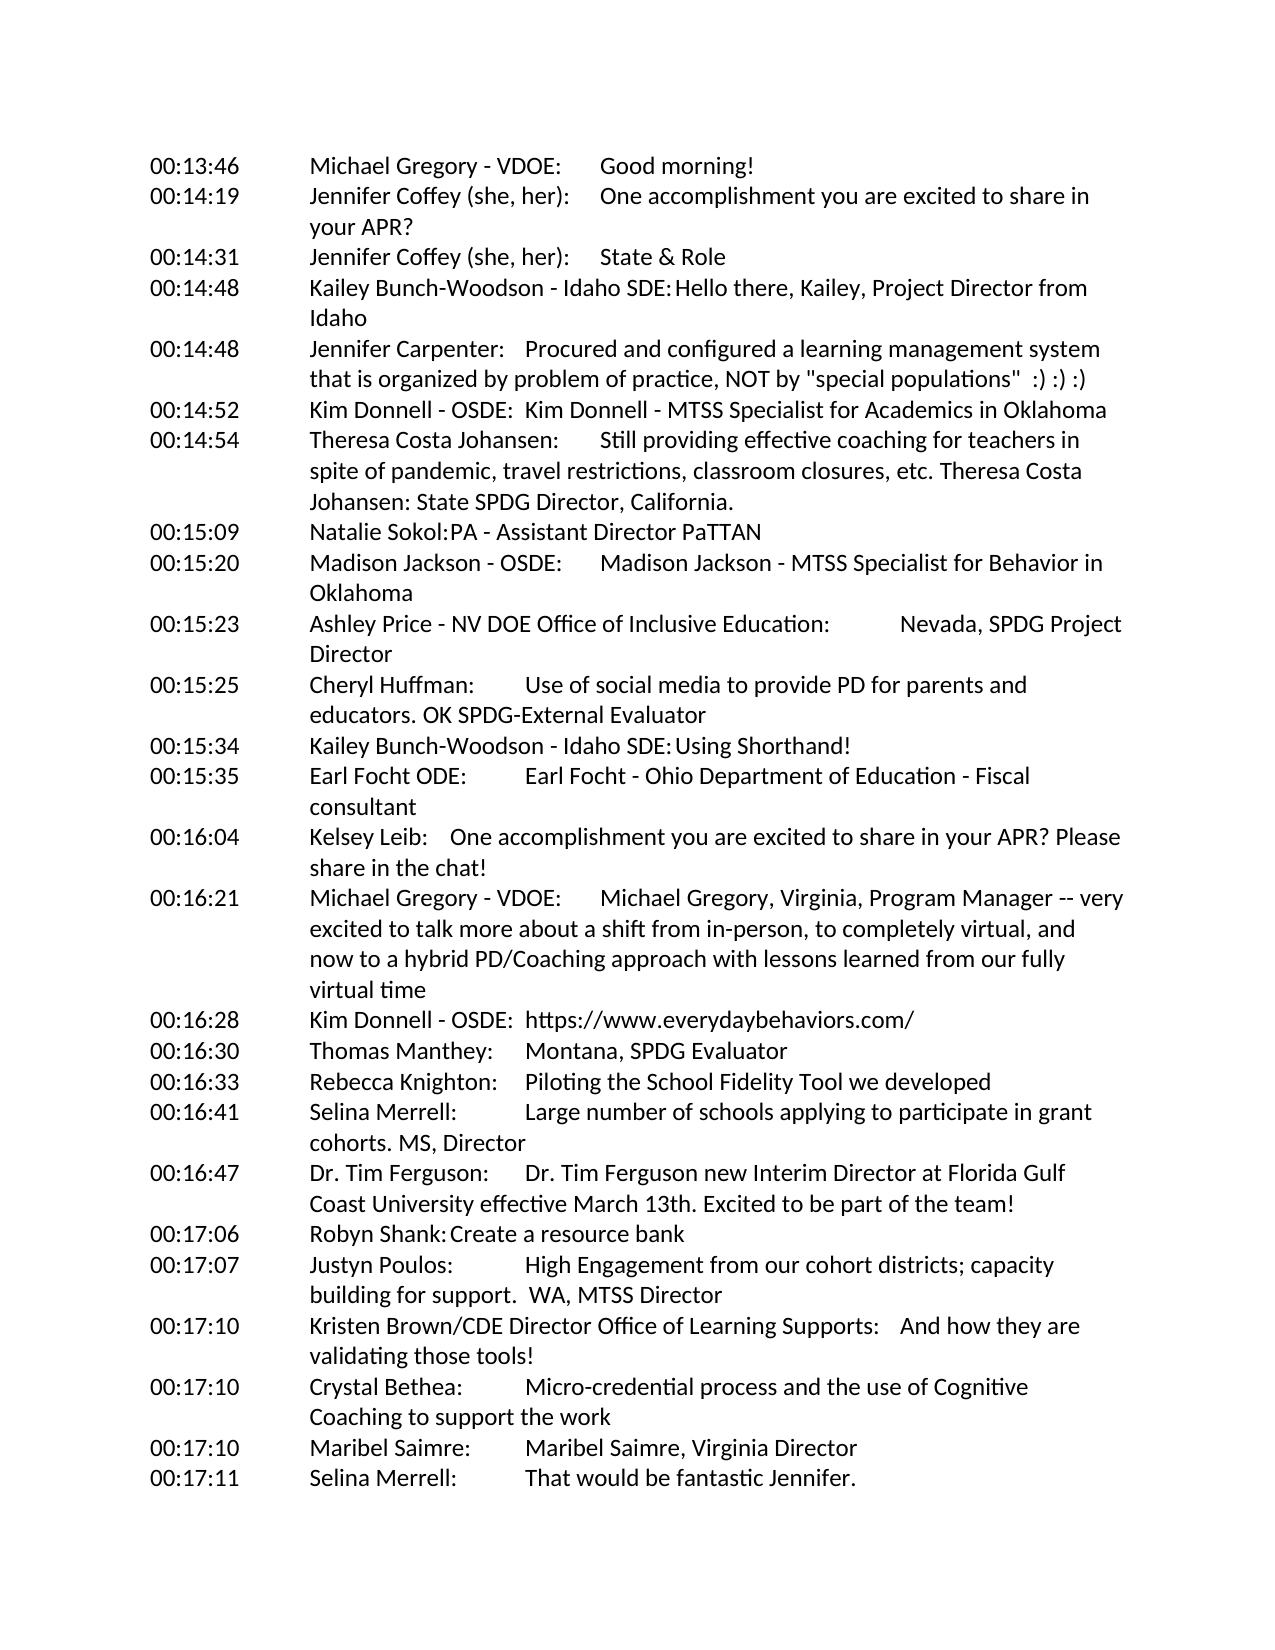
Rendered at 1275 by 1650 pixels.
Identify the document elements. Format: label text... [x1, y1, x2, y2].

text 00:14:48 Jennifer Carpenter: Procured and configured a learning management system that is organized by problem of practice, NOT by "special populations" :) :) :) [150, 333, 1125, 394]
text 00:15:35 Earl Focht ODE: Earl Focht - Ohio Department of Education - Fiscal consultant [150, 760, 1125, 821]
text 00:16:28 Kim Donnell - OSDE: https://www.everydaybehaviors.com/ [150, 1004, 1125, 1035]
text 00:17:10 Maribel Saimre: Maribel Saimre, Virginia Director [150, 1432, 1125, 1462]
text 00:16:33 Rebecca Knighton: Piloting the School Fidelity Tool we developed [150, 1066, 1125, 1096]
text 00:16:41 Selina Merrell: Large number of schools applying to participate in grant cohorts. MS, Director [150, 1096, 1125, 1157]
text 00:14:54 Theresa Costa Johansen: Still providing effective coaching for teachers in spite of pandemic, travel restrictions, classroom closures, etc. Theresa Costa Johansen: State SPDG Director, California. [150, 425, 1125, 516]
text 00:14:31 Jennifer Coffey (she, her): State & Role [150, 242, 1125, 272]
text 00:15:20 Madison Jackson - OSDE: Madison Jackson - MTSS Specialist for Behavior in Oklahoma [150, 547, 1125, 608]
text 00:14:48 Kailey Bunch-Woodson - Idaho SDE: Hello there, Kailey, Project Director from Idaho [150, 272, 1125, 333]
text 00:16:21 Michael Gregory - VDOE: Michael Gregory, Virginia, Program Manager -- very excited to talk more about a shift from in-person, to completely virtual, and now to a hybrid PD/Coaching approach with lessons learned from our fully virtual time [150, 882, 1125, 1004]
text 00:17:06 Robyn Shank: Create a resource bank [150, 1218, 1125, 1249]
text 00:13:46 Michael Gregory - VDOE: Good morning! [150, 150, 1125, 181]
text 00:14:19 Jennifer Coffey (she, her): One accomplishment you are excited to share in your APR? [150, 181, 1125, 242]
text 00:16:04 Kelsey Leib: One accomplishment you are excited to share in your APR? Please share in the chat! [150, 821, 1125, 882]
text 00:16:47 Dr. Tim Ferguson: Dr. Tim Ferguson new Interim Director at Florida Gulf Coast University effective March 13th. Excited to be part of the team! [150, 1157, 1125, 1218]
text 00:15:34 Kailey Bunch-Woodson - Idaho SDE: Using Shorthand! [150, 730, 1125, 760]
text 00:15:25 Cheryl Huffman: Use of social media to provide PD for parents and educators. OK SPDG-External Evaluator [150, 669, 1125, 730]
text 00:17:10 Kristen Brown/CDE Director Office of Learning Supports: And how they are validating those tools! [150, 1310, 1125, 1371]
text 00:17:07 Justyn Poulos: High Engagement from our cohort districts; capacity building for support. WA, MTSS Director [150, 1249, 1125, 1310]
text 00:17:10 Crystal Bethea: Micro-credential process and the use of Cognitive Coaching to support the work [150, 1371, 1125, 1432]
text 00:16:30 Thomas Manthey: Montana, SPDG Evaluator [150, 1035, 1125, 1066]
text 00:14:52 Kim Donnell - OSDE: Kim Donnell - MTSS Specialist for Academics in Oklahoma [150, 394, 1125, 425]
text 00:17:11 Selina Merrell: That would be fantastic Jennifer. [150, 1462, 1125, 1493]
text 00:15:23 Ashley Price - NV DOE Office of Inclusive Education: Nevada, SPDG Project Director [150, 608, 1125, 669]
text 00:15:09 Natalie Sokol: PA - Assistant Director PaTTAN [150, 516, 1125, 547]
